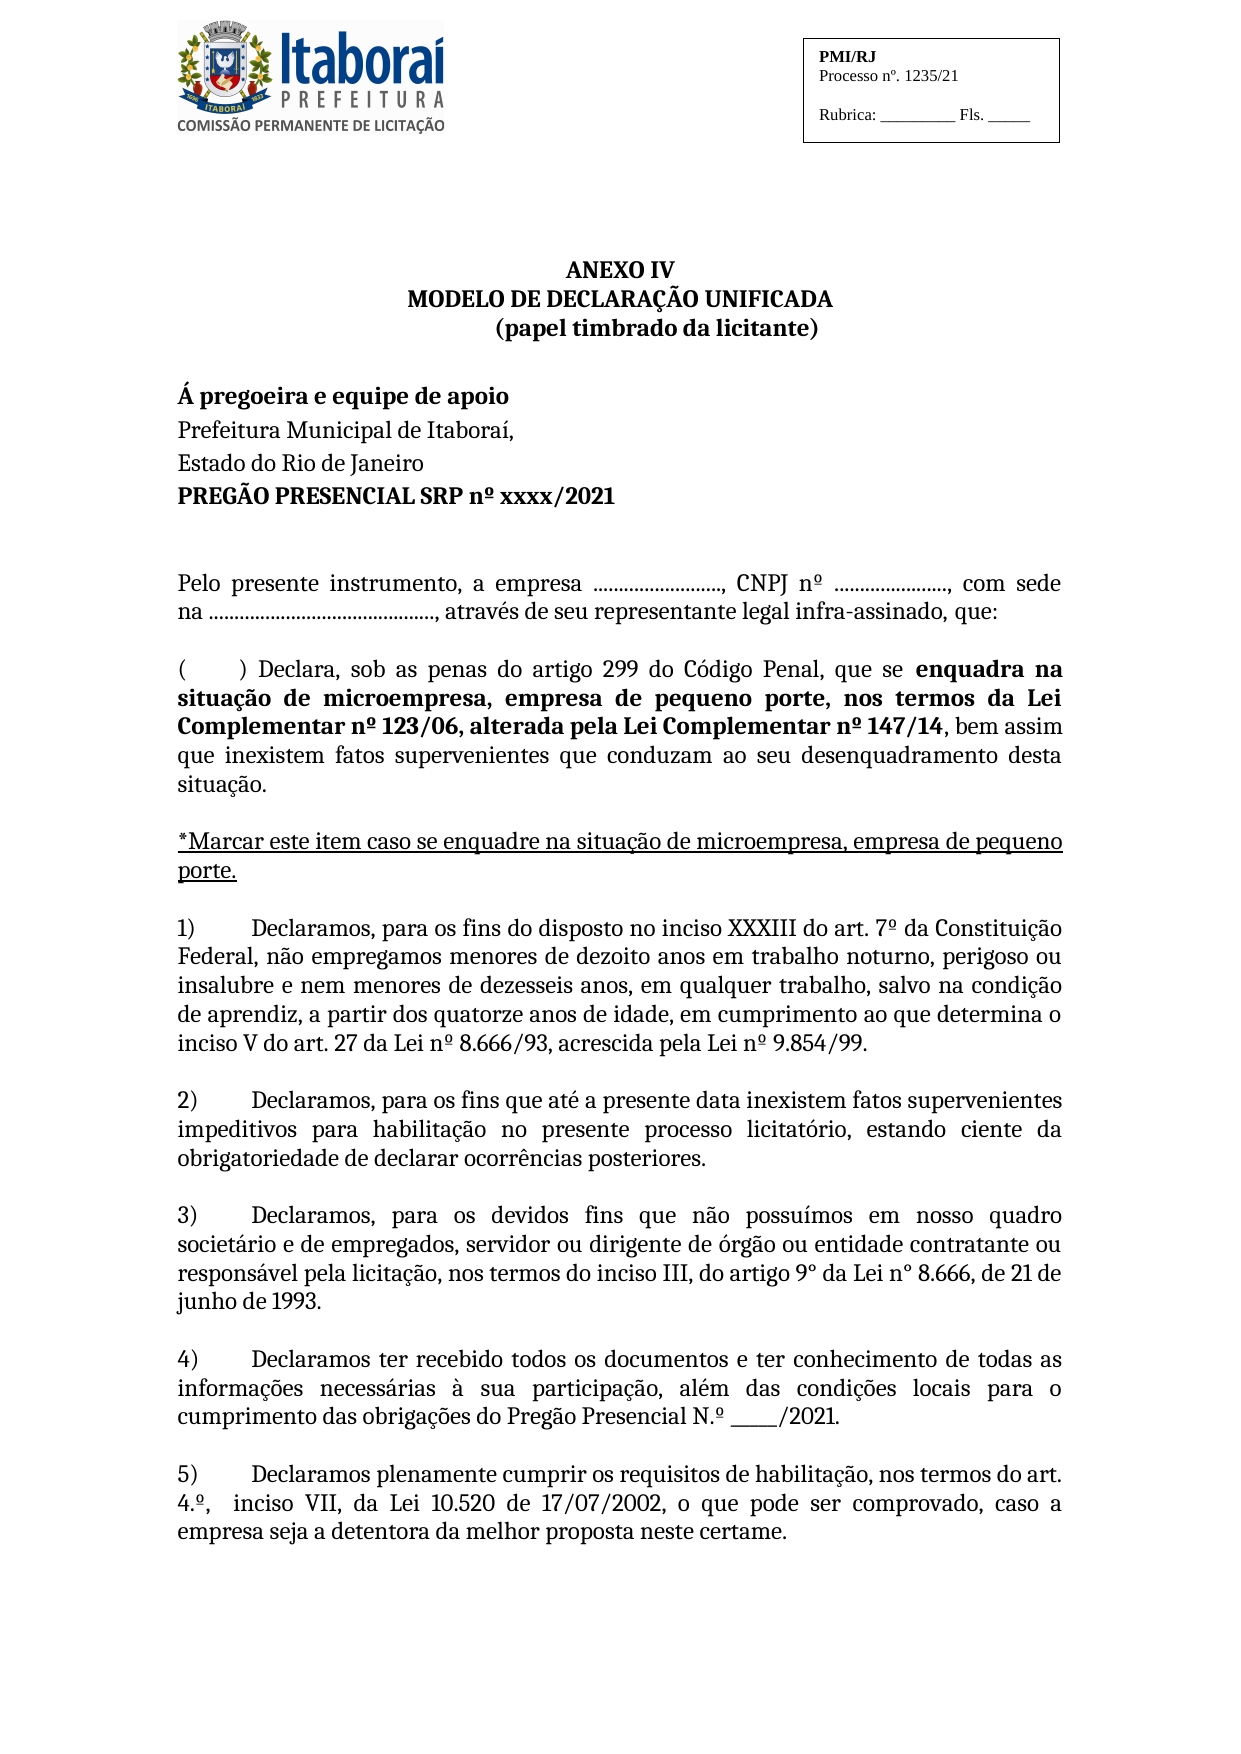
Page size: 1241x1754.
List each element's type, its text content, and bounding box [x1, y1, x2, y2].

list Declaramos, para os devidos fins que não possuímos em nosso quadro societário e de empregados, servidor ou dirigente de órgão ou entidade contratante ou responsável pela licitação, nos termos do inciso III, do artigo 9° da Lei n° 8.666, de 21 de junho de 1993. [177, 1201, 1063, 1316]
text MODELO DE DECLARAÇÃO UNIFICADA [177, 285, 1063, 314]
text *Marcar este item caso se enquadre na situação de microempresa, empresa de pequeno porte. [177, 852, 1063, 885]
text Á pregoeira e equipe de apoio [177, 378, 1063, 411]
text ANEXO IV [177, 256, 1063, 285]
list Declaramos plenamente cumprir os requisitos de habilitação, nos termos do art. 4.º, inciso VII, da Lei 10.520 de 17/07/2002, o que pode ser comprovado, caso a empresa seja a detentora da melhor proposta neste certame. [177, 1460, 1063, 1546]
text Pelo presente instrumento, a empresa ........................., CNPJ nº ......................, com sede na ............................................, através de seu representante legal infra-assinado, que: [177, 568, 1063, 626]
list Declaramos, para os fins que até a presente data inexistem fatos supervenientes impeditivos para habilitação no presente processo licitatório, estando ciente da obrigatoriedade de declarar ocorrências posteriores. [177, 1086, 1063, 1172]
text Estado do Rio de Janeiro [177, 444, 1063, 478]
list ( ) Declara, sob as penas do artigo 299 do Código Penal, que se enquadra na situação de microempresa, empresa de pequeno porte, nos termos da Lei Complementar nº 123/06, alterada pela Lei Complementar nº 147/14, bem assim que inexistem fatos supervenientes que conduzam ao seu desenquadramento desta situação. [177, 655, 1063, 798]
list Declaramos, para os fins do disposto no inciso XXXIII do art. 7º da Constituição Federal, não empregamos menores de dezoito anos em trabalho noturno, perigoso ou insalubre e nem menores de dezesseis anos, em qualquer trabalho, salvo na condição de aprendiz, a partir dos quatorze anos de idade, em cumprimento ao que determina o inciso V do art. 27 da Lei nº 8.666/93, acrescida pela Lei nº 9.854/99. [177, 913, 1063, 1057]
list Declaramos ter recebido todos os documentos e ter conhecimento de todas as informações necessárias à sua participação, além das condições locais para o cumprimento das obrigações do Pregão Presencial N.º _____/2021. [177, 1345, 1063, 1431]
text Prefeitura Municipal de Itaboraí, [177, 411, 1063, 444]
text *Marcar este item caso se enquadre na situação de microempresa, empresa de pequeno porte. [177, 827, 1063, 851]
picture [177, 20, 445, 135]
subtitle (papel timbrado da licitante) [251, 314, 1063, 343]
text PREGÃO PRESENCIAL SRP nº xxxx/2021 [177, 478, 1063, 511]
